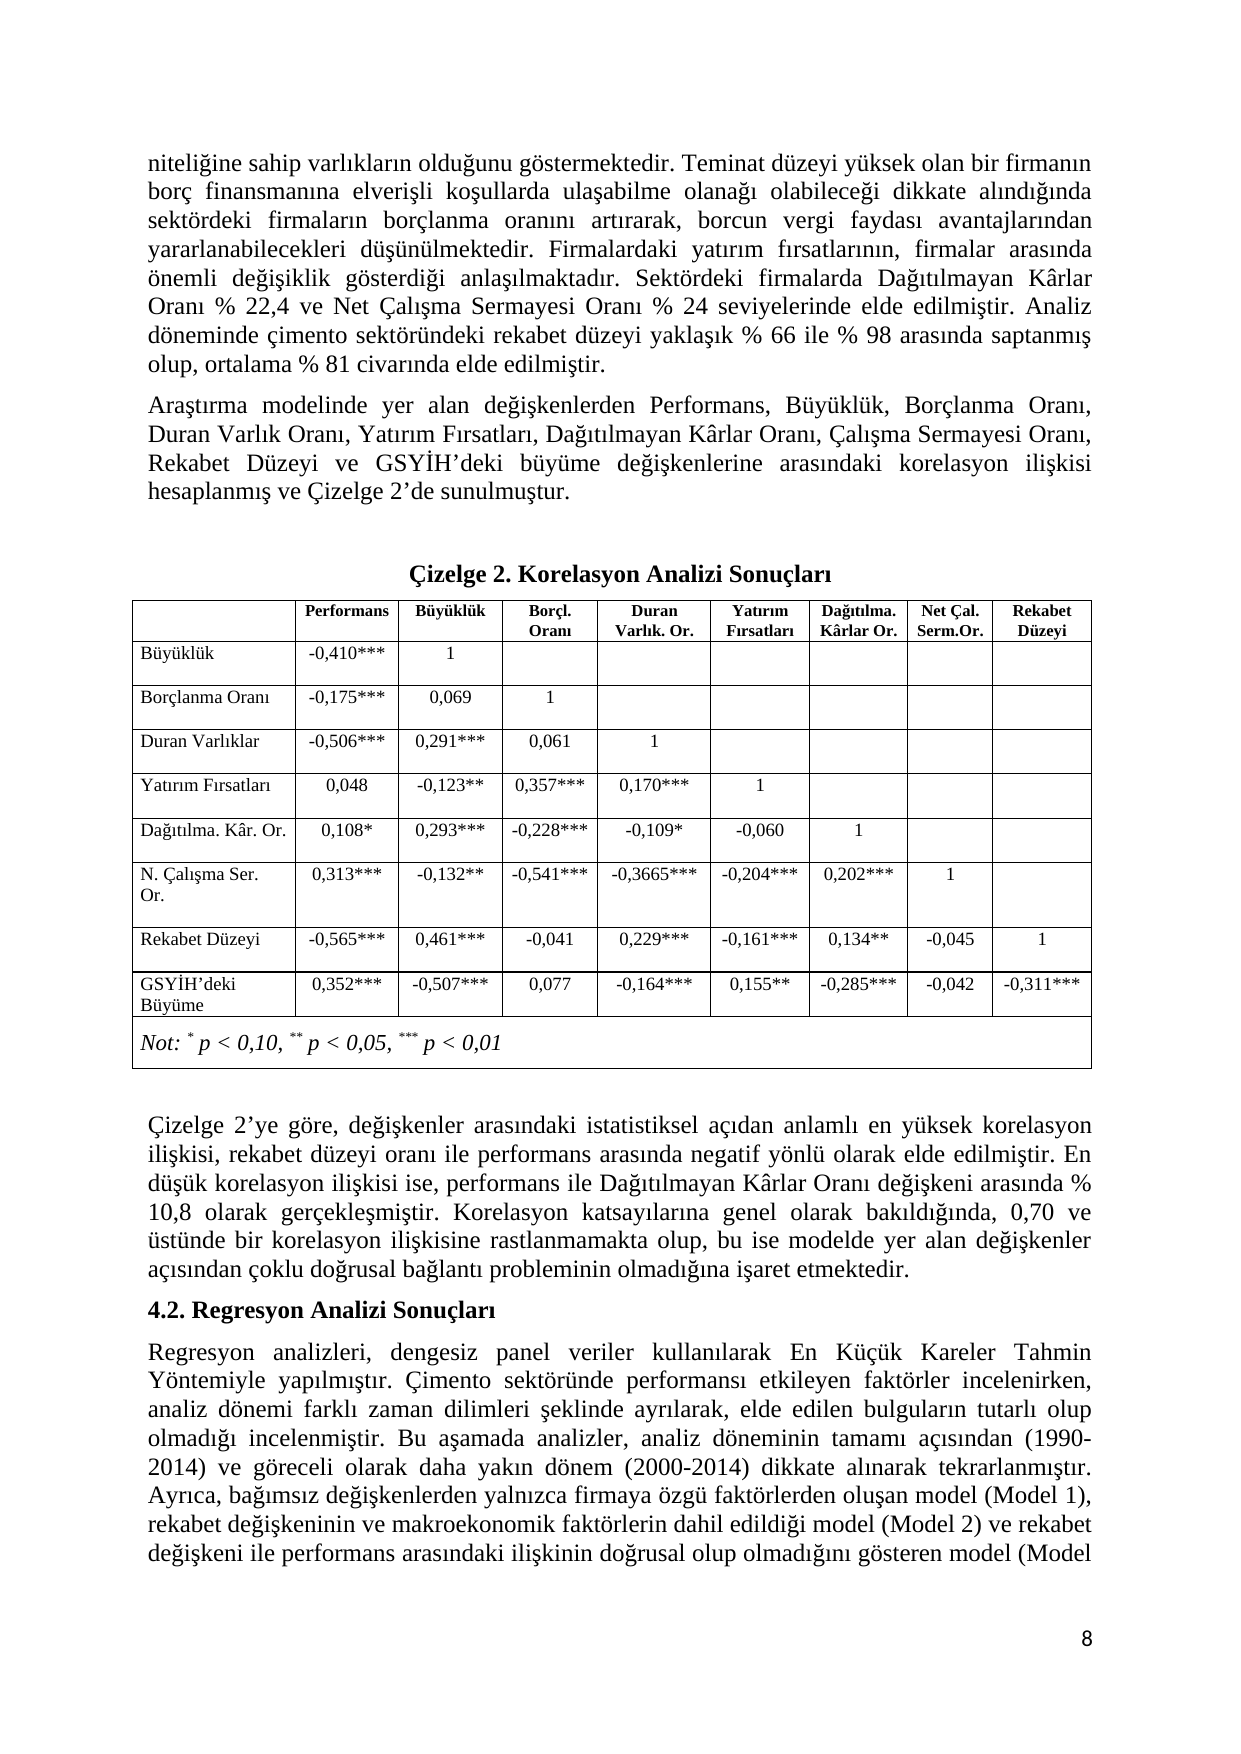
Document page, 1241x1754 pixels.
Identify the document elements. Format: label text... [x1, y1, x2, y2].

table_cell -0,132** [399, 863, 502, 927]
table_cell 0,134** [810, 928, 907, 971]
table_cell Borçlanma Oranı [133, 686, 295, 729]
table_cell -0,506*** [296, 730, 398, 773]
table_cell Yatırım Fırsatları [133, 774, 295, 817]
table_cell -0,060 [711, 819, 809, 862]
table_cell 0,077 [503, 973, 597, 1016]
table_cell -0,3665*** [598, 863, 710, 927]
table_cell [908, 819, 992, 862]
table_cell -0,311*** [993, 973, 1091, 1016]
table_cell 0,155** [711, 973, 809, 1016]
table_cell Rekabet Düzeyi [133, 928, 295, 971]
table_cell 1 [503, 686, 597, 729]
table_cell [908, 774, 992, 817]
table_cell Dağıtılma. Kâr. Or. [133, 819, 295, 862]
table_cell [810, 686, 907, 729]
table_cell [598, 686, 710, 729]
table_header Dağıtılma. Kârlar Or. [810, 601, 907, 641]
table_cell 0,461*** [399, 928, 502, 971]
table_cell [993, 819, 1091, 862]
table_cell -0,123** [399, 774, 502, 817]
table_cell 0,108* [296, 819, 398, 862]
table_header Büyüklük [399, 601, 502, 641]
table_cell [503, 642, 597, 685]
table_cell -0,042 [908, 973, 992, 1016]
table_cell -0,109* [598, 819, 710, 862]
table_cell -0,164*** [598, 973, 710, 1016]
table_cell -0,045 [908, 928, 992, 971]
table_cell 0,170*** [598, 774, 710, 817]
table_header Performans [296, 601, 398, 641]
text Çizelge 2. Korelasyon Analizi Sonuçları [148, 559, 1093, 588]
table_cell [908, 730, 992, 773]
table_cell 0,048 [296, 774, 398, 817]
table_cell 1 [399, 642, 502, 685]
table_cell 0,357*** [503, 774, 597, 817]
table_header Duran Varlık. Or. [598, 601, 710, 641]
table_cell GSYİH’deki Büyüme [133, 973, 295, 1016]
table_cell 0,229*** [598, 928, 710, 971]
table_cell 1 [993, 928, 1091, 971]
table_cell [711, 686, 809, 729]
table_cell -0,161*** [711, 928, 809, 971]
table_cell -0,565*** [296, 928, 398, 971]
table_cell 1 [810, 819, 907, 862]
table_cell [711, 730, 809, 773]
table_cell -0,285*** [810, 973, 907, 1016]
table_cell [908, 686, 992, 729]
table_cell 1 [908, 863, 992, 927]
table_header [133, 601, 295, 641]
table_header Rekabet Düzeyi [993, 601, 1091, 641]
table_cell -0,410*** [296, 642, 398, 685]
table_header Net Çal. Serm.Or. [908, 601, 992, 641]
table_cell [810, 730, 907, 773]
table_header Borçl. Oranı [503, 601, 597, 641]
table_cell Not: * p < 0,10, ** p < 0,05, *** p < 0,01 [133, 1017, 1091, 1068]
table_cell 0,293*** [399, 819, 502, 862]
table_cell 0,291*** [399, 730, 502, 773]
table_cell 0,313*** [296, 863, 398, 927]
text Çizelge 2’ye göre, değişkenler arasındaki istatistiksel açıdan anlamlı en yüksek korelasyon ilişkisi, rekabet düzeyi oranı ile performans arasında negatif yönlü olarak elde edilmiştir. En düşük korelasyon ilişkisi ise, performans ile Dağıtılmayan Kârlar Oranı değişkeni arasında % 10,8 olarak gerçekleşmiştir. Korelasyon katsayılarına genel olarak bakıldığında, 0,70 ve üstünde bir korelasyon ilişkisine rastlanmamakta olup, bu ise modelde yer alan değişkenler açısından çoklu doğrusal bağlantı probleminin olmadığına işaret etmektedir. [148, 1110, 1093, 1283]
table_header Yatırım Fırsatları [711, 601, 809, 641]
table_cell [993, 863, 1091, 927]
table_cell 0,352*** [296, 973, 398, 1016]
table_cell Büyüklük [133, 642, 295, 685]
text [148, 1337, 1093, 1567]
text 4.2. Regresyon Analizi Sonuçları [148, 1295, 1093, 1324]
table_cell 1 [711, 774, 809, 817]
table_cell N. Çalışma Ser. Or. [133, 863, 295, 927]
table_cell [993, 642, 1091, 685]
table_cell -0,041 [503, 928, 597, 971]
table_cell -0,204*** [711, 863, 809, 927]
table_cell [711, 642, 809, 685]
table_cell -0,541*** [503, 863, 597, 927]
table_cell -0,228*** [503, 819, 597, 862]
table_cell [908, 642, 992, 685]
table_cell [993, 686, 1091, 729]
table_cell 0,061 [503, 730, 597, 773]
table_cell [993, 774, 1091, 817]
table_cell 0,069 [399, 686, 502, 729]
table_cell -0,507*** [399, 973, 502, 1016]
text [148, 148, 1093, 378]
table_cell [810, 642, 907, 685]
text Araştırma modelinde yer alan değişkenlerden Performans, Büyüklük, Borçlanma Oranı, Duran Varlık Oranı, Yatırım Fırsatları, Dağıtılmayan Kârlar Oranı, Çalışma Sermayesi Oranı, Rekabet Düzeyi ve GSYİH’deki büyüme değişkenlerine arasındaki korelasyon ilişkisi hesaplanmış ve Çizelge 2’de sunulmuştur. [148, 390, 1093, 505]
table_cell [810, 774, 907, 817]
table_cell Duran Varlıklar [133, 730, 295, 773]
table_cell 1 [598, 730, 710, 773]
table_cell [598, 642, 710, 685]
table_cell -0,175*** [296, 686, 398, 729]
table_cell [993, 730, 1091, 773]
table_cell 0,202*** [810, 863, 907, 927]
